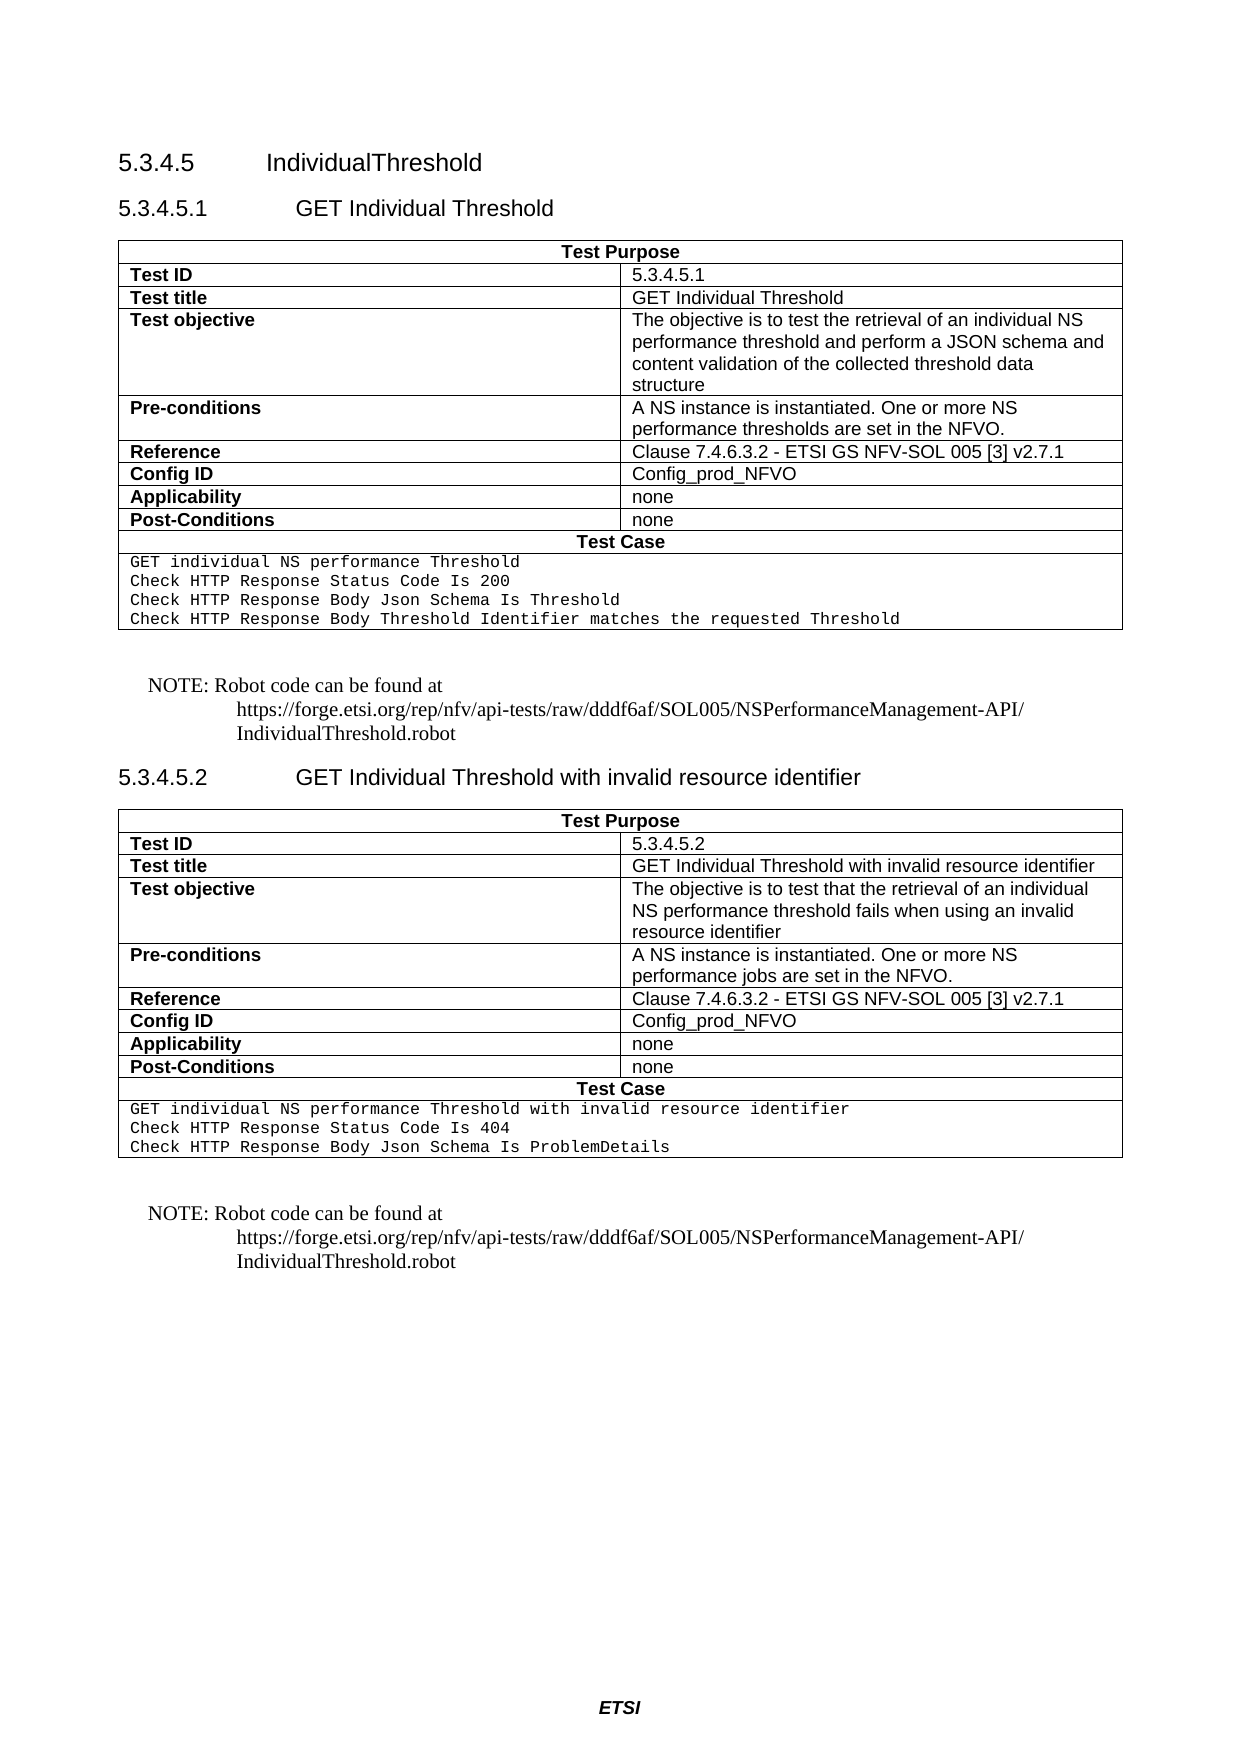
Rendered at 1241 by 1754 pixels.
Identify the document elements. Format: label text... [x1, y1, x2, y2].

subtitle 5.3.4.5 IndividualThreshold [118, 148, 1122, 176]
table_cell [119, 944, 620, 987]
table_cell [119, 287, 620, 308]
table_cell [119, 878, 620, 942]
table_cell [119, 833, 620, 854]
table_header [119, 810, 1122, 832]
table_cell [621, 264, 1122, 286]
text NOTE: Robot code can be found at https://forge.etsi.org/rep/nfv/api-tests/raw/dddf6af/SOL005/NSPerformanceManagement-API/IndividualThreshold.robot [148, 673, 1122, 745]
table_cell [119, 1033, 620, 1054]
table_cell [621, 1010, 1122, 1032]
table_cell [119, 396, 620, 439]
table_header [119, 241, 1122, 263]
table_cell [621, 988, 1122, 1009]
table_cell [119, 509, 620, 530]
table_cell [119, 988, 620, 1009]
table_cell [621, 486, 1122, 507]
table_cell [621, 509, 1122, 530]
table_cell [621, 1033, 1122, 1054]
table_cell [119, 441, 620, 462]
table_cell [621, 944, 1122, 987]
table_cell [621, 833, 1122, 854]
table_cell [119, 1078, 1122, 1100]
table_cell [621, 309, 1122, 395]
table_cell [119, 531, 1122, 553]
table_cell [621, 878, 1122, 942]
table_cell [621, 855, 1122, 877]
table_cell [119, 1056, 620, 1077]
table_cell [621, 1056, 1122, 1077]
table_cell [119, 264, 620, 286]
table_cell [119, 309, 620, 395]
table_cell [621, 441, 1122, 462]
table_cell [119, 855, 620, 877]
subtitle 5.3.4.5.1 GET Individual Threshold [118, 195, 1122, 222]
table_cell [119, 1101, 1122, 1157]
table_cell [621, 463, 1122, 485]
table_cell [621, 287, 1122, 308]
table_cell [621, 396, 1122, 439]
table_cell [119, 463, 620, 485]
subtitle 5.3.4.5.2 GET Individual Threshold with invalid resource identifier [118, 764, 1122, 790]
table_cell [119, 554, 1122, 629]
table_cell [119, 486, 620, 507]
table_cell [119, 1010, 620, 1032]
text NOTE: Robot code can be found at https://forge.etsi.org/rep/nfv/api-tests/raw/dddf6af/SOL005/NSPerformanceManagement-API/IndividualThreshold.robot [148, 1201, 1122, 1273]
